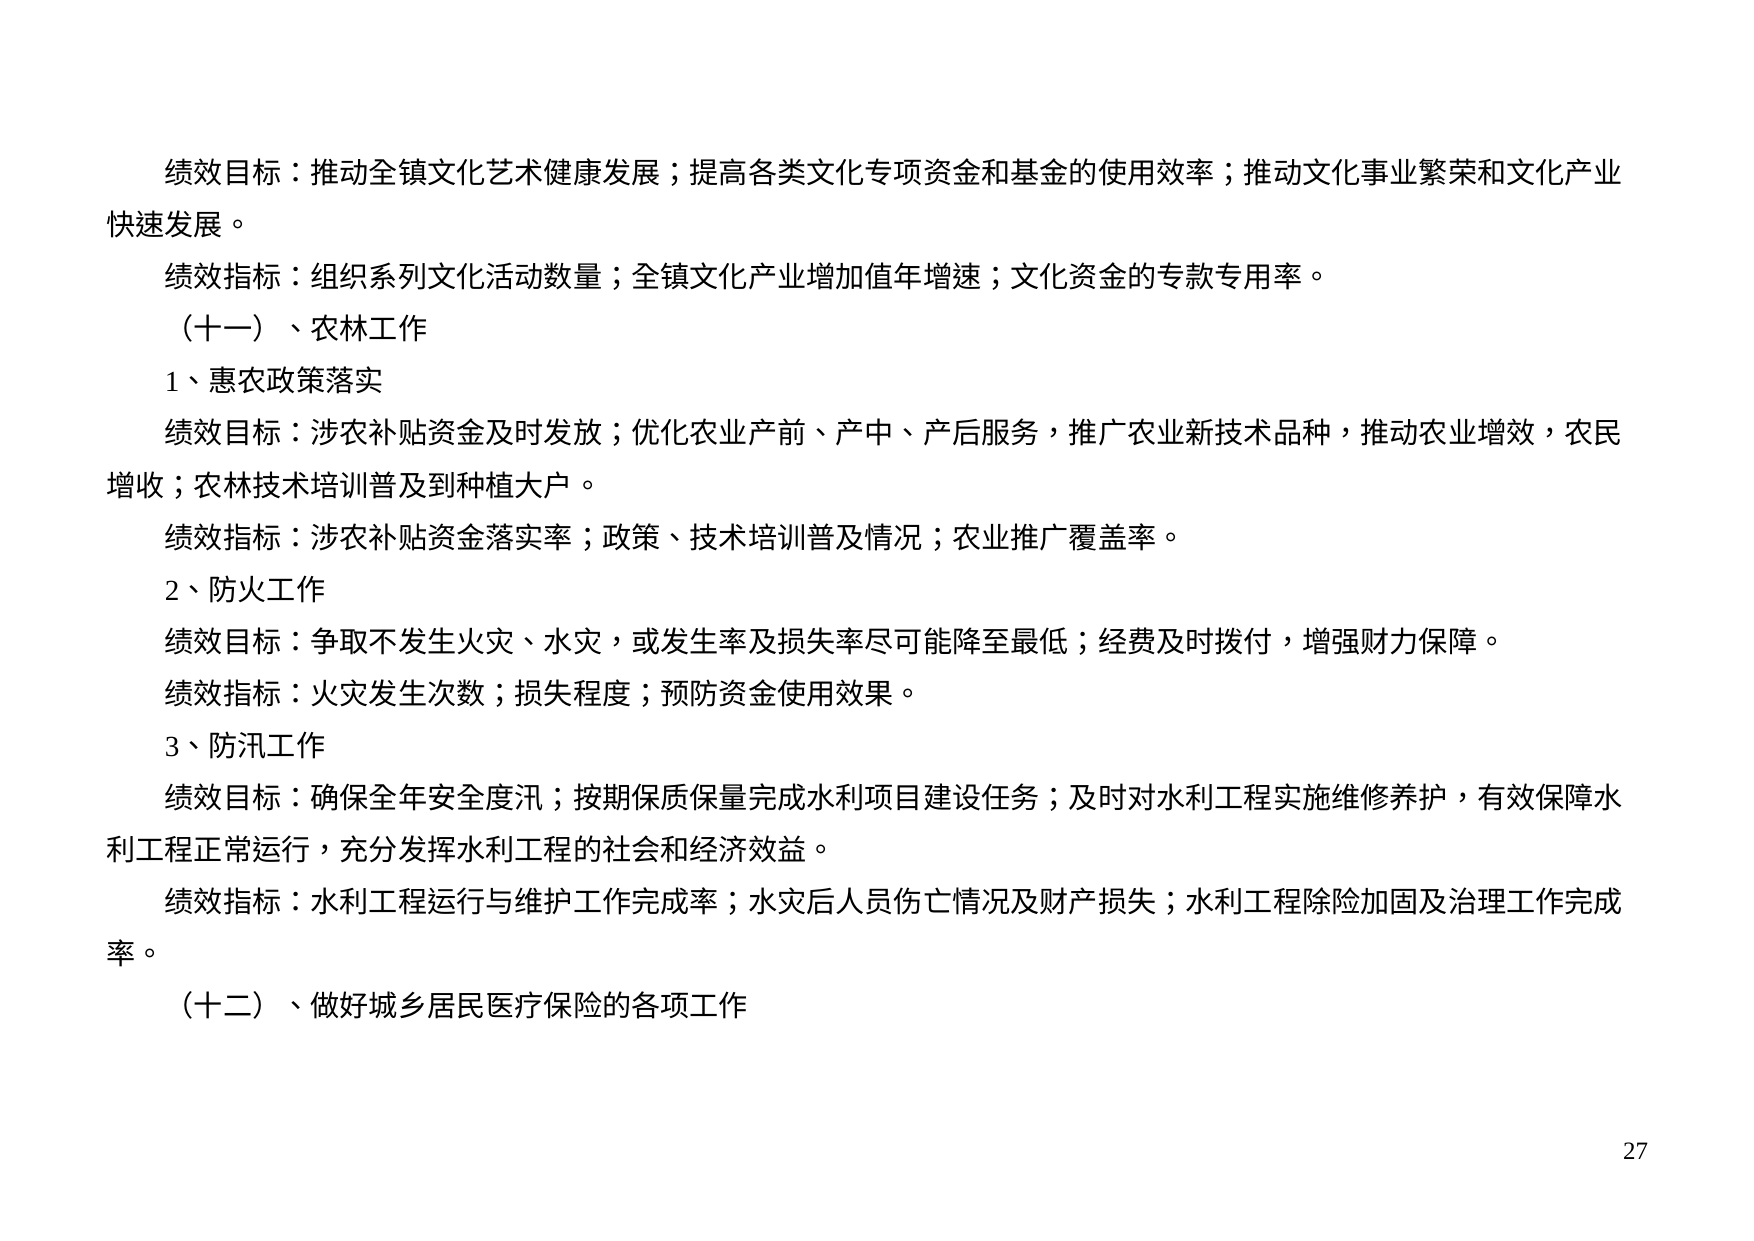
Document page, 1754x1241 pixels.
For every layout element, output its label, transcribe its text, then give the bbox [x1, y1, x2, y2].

text 1、惠农政策落实 [106, 350, 1648, 402]
text （十一）、农林工作 [106, 298, 1648, 350]
text 绩效目标：推动全镇文化艺术健康发展；提高各类文化专项资金和基金的使用效率；推动文化事业繁荣和文化产业快速发展。 [106, 142, 1648, 246]
text 2、防火工作 [106, 558, 1648, 611]
text 绩效目标：涉农补贴资金及时发放；优化农业产前、产中、产后服务，推广农业新技术品种，推动农业增效，农民增收；农林技术培训普及到种植大户。 [106, 402, 1648, 506]
text 绩效目标：争取不发生火灾、水灾，或发生率及损失率尽可能降至最低；经费及时拨付，增强财力保障。 [106, 611, 1648, 663]
text 绩效指标：组织系列文化活动数量；全镇文化产业增加值年增速；文化资金的专款专用率。 [106, 246, 1648, 298]
text 绩效指标：涉农补贴资金落实率；政策、技术培训普及情况；农业推广覆盖率。 [106, 506, 1648, 558]
text （十二）、做好城乡居民医疗保险的各项工作 [106, 975, 1648, 1027]
text 3、防汛工作 [106, 715, 1648, 767]
text 绩效目标：确保全年安全度汛；按期保质保量完成水利项目建设任务；及时对水利工程实施维修养护，有效保障水利工程正常运行，充分发挥水利工程的社会和经济效益。 [106, 767, 1648, 871]
text 绩效指标：火灾发生次数；损失程度；预防资金使用效果。 [106, 663, 1648, 715]
text 绩效指标：水利工程运行与维护工作完成率；水灾后人员伤亡情况及财产损失；水利工程除险加固及治理工作完成率。 [106, 871, 1648, 975]
